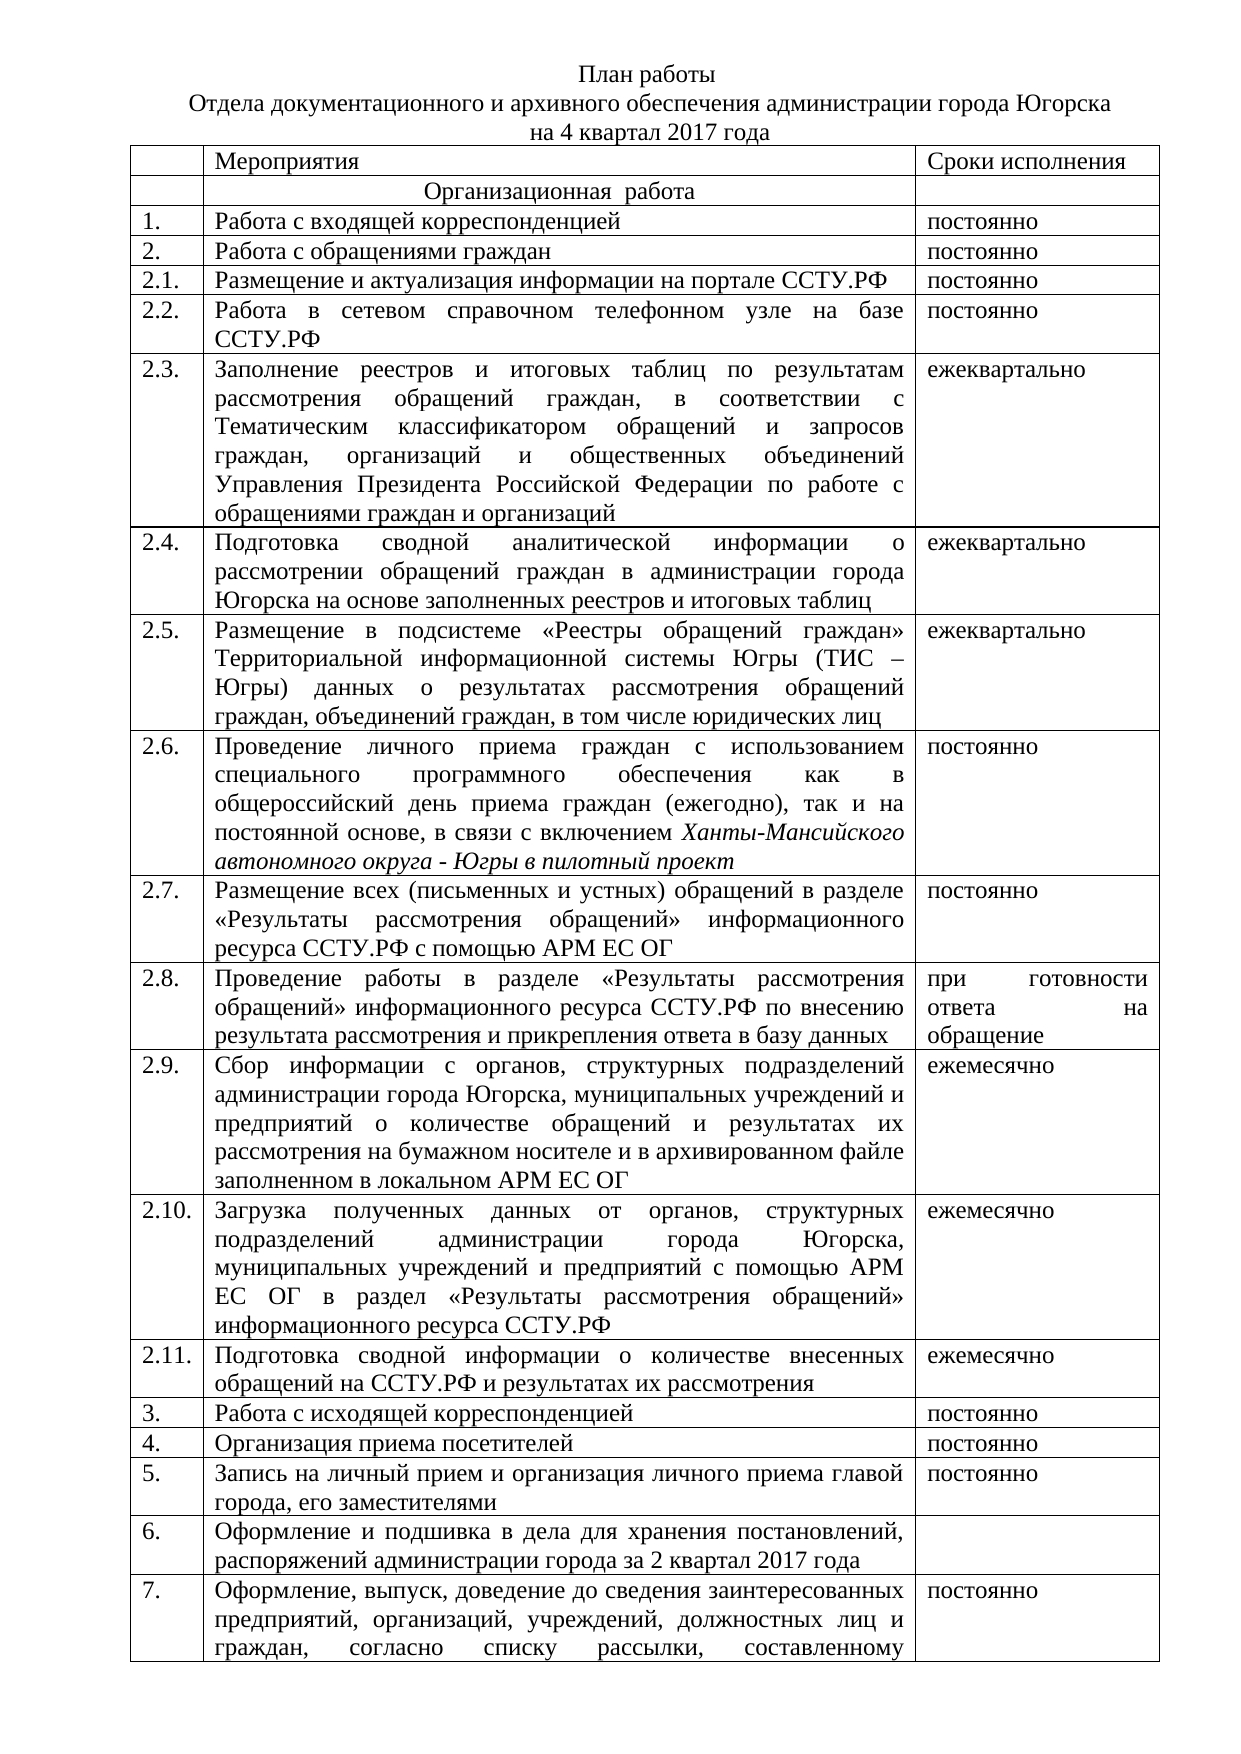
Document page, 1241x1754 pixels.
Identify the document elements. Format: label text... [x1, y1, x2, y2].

table_cell Оформление и подшивка в дела для хранения постановлений, распоряжений администрации города за 2 квартал 2017 года [204, 1516, 915, 1574]
table_cell Размещение и актуализация информации на портале ССТУ.РФ [204, 266, 915, 294]
text Отдела документационного и архивного обеспечения администрации города Югорска [142, 88, 1152, 117]
table_cell при готовности ответа на обращение [916, 963, 1159, 1049]
table_cell постоянно [916, 1428, 1159, 1457]
table_cell 2.6. [131, 731, 203, 874]
table_cell Подготовка сводной аналитической информации о рассмотрении обращений граждан в администрации города Югорска на основе заполненных реестров и итоговых таблиц [204, 528, 892, 614]
table_cell 2.10. [131, 1195, 203, 1339]
table_cell 2.5. [131, 615, 203, 730]
table_cell 6. [131, 1516, 203, 1574]
table_cell постоянно [916, 1458, 1159, 1515]
table_cell [916, 1516, 1159, 1574]
table_cell постоянно [916, 1575, 1159, 1661]
table_cell 3. [131, 1398, 203, 1427]
table_header Мероприятия [204, 146, 915, 175]
table_cell постоянно [916, 266, 1159, 294]
table_cell 2.3. [131, 354, 203, 526]
table_cell 2.7. [131, 876, 203, 962]
table_cell 1. [131, 206, 203, 235]
table_cell Сбор информации с органов, структурных подразделений администрации города Югорска, муниципальных учреждений и предприятий о количестве обращений и результатах их рассмотрения на бумажном носителе и в архивированном файле заполненном в локальном АРМ ЕС ОГ [204, 1050, 915, 1194]
table_cell Размещение в подсистеме «Реестры обращений граждан» Территориальной информационной системы Югры (ТИС – Югры) данных о результатах рассмотрения обращений граждан, объединений граждан, в том числе юридических лиц [204, 615, 915, 730]
table_cell Работа в сетевом справочном телефонном узле на базе ССТУ.РФ [204, 295, 915, 353]
table_header Сроки исполнения [916, 146, 1159, 175]
table_cell 2.4. [131, 528, 203, 614]
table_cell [204, 1575, 915, 1661]
table_cell постоянно [916, 295, 1159, 353]
table_cell 2.2. [131, 295, 203, 353]
table_cell 5. [131, 1458, 203, 1515]
table_cell ежеквартально [916, 354, 1159, 526]
table_cell Работа с входящей корреспонденцией [204, 206, 915, 235]
table_cell 4. [131, 1428, 203, 1457]
table_cell Проведение личного приема граждан с использованием специального программного обеспечения как в общероссийский день приема граждан (ежегодно), так и на постоянной основе, в связи с включением Ханты-Мансийского автономного округа - Югры в пилотный проект [204, 731, 915, 874]
table_cell ежемесячно [916, 1340, 1159, 1397]
table_cell 2.9. [131, 1050, 203, 1194]
table_cell постоянно [916, 206, 1159, 235]
table_cell постоянно [916, 876, 1159, 962]
table_cell [916, 176, 1159, 205]
table_cell Подготовка сводной информации о количестве внесенных обращений на ССТУ.РФ и результатах их рассмотрения [204, 1340, 915, 1397]
text на 4 квартал 2017 года [142, 117, 1152, 145]
table_cell Заполнение реестров и итоговых таблиц по результатам рассмотрения обращений граждан, в соответствии с Тематическим классификатором обращений и запросов граждан, организаций и общественных объединений Управления Президента Российской Федерации по работе с обращениями граждан и организаций [204, 354, 915, 526]
table_cell Организация приема посетителей [204, 1428, 915, 1457]
table_cell ежемесячно [916, 1050, 1159, 1194]
table_cell Работа с исходящей корреспонденцией [204, 1398, 915, 1427]
table_cell [131, 176, 203, 205]
table_cell Размещение всех (письменных и устных) обращений в разделе «Результаты рассмотрения обращений» информационного ресурса ССТУ.РФ с помощью АРМ ЕС ОГ [204, 876, 915, 962]
table_cell постоянно [916, 236, 1159, 264]
table_cell Проведение работы в разделе «Результаты рассмотрения обращений» информационного ресурса ССТУ.РФ по внесению результата рассмотрения и прикрепления ответа в базу данных [204, 963, 915, 1049]
table_cell Работа с обращениями граждан [204, 236, 915, 264]
table_cell ежеквартально [916, 528, 1159, 614]
table_cell 2.1. [131, 266, 203, 294]
table_header [131, 146, 203, 175]
table_cell Запись на личный прием и организация личного приема главой города, его заместителями [204, 1458, 915, 1515]
table_cell ежемесячно [916, 1195, 1159, 1339]
table_cell ежеквартально [916, 615, 1159, 730]
table_cell 2.11. [131, 1340, 203, 1397]
table_cell постоянно [916, 731, 1159, 874]
table_cell постоянно [916, 1398, 1159, 1427]
table_cell Подготовка сводной аналитической информации о рассмотрении обращений граждан в администрации города Югорска на основе заполненных реестров и итоговых таблиц [316, 528, 915, 614]
table_cell Организационная работа [204, 176, 915, 205]
table_cell Загрузка полученных данных от органов, структурных подразделений администрации города Югорска, муниципальных учреждений и предприятий с помощью АРМ ЕС ОГ в раздел «Результаты рассмотрения обращений» информационного ресурса ССТУ.РФ [204, 1195, 915, 1339]
table_cell 2. [131, 236, 203, 264]
table_cell 7. [131, 1575, 203, 1661]
table_cell 2.8. [131, 963, 203, 1049]
text План работы [142, 59, 1152, 88]
